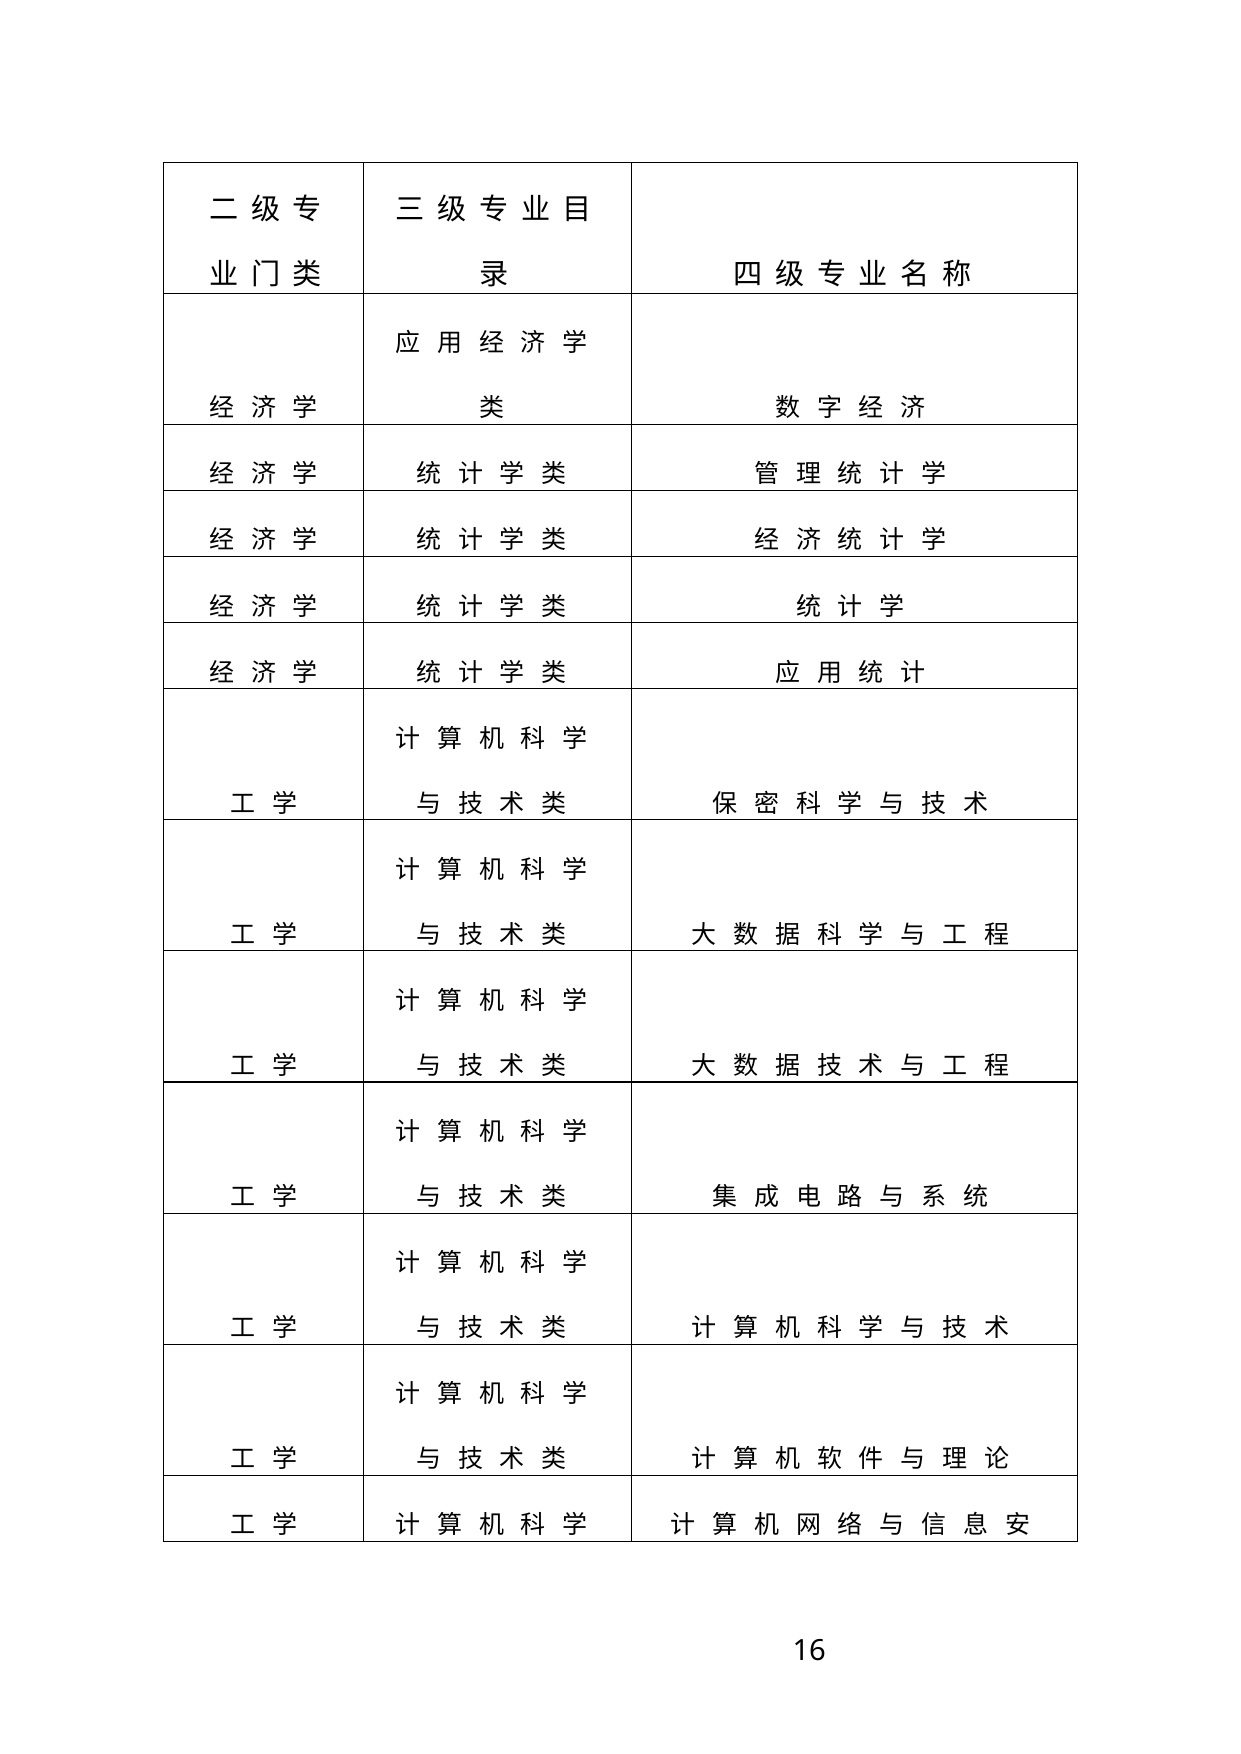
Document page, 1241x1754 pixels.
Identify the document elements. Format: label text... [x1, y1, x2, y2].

table_cell 计算机网络与信息安全 [632, 1476, 1077, 1541]
table_cell 经济学 [164, 294, 363, 424]
table_cell 数字经济 [632, 294, 1077, 424]
table_cell 计算机软件与理论 [632, 1345, 1077, 1474]
table_cell 经济学 [164, 557, 363, 622]
table_cell 大数据科学与工程 [632, 820, 1077, 950]
table_cell 应用经济学类 [364, 294, 631, 424]
table_cell 工学 [164, 689, 363, 819]
table_cell 保密科学与技术 [632, 689, 1077, 819]
table_header 二级专业门类 [164, 163, 363, 293]
table_cell 经济学 [164, 491, 363, 556]
table_cell 计算机科学与技术类 [364, 689, 631, 819]
table_header 三级专业目录 [364, 163, 631, 293]
table_cell 工学 [164, 1214, 363, 1343]
table_cell 经济学 [164, 623, 363, 688]
table_cell 计算机科学与技术类 [364, 1214, 631, 1343]
table_cell 工学 [164, 1083, 363, 1212]
table_cell 应用统计 [632, 623, 1077, 688]
table_cell 经济统计学 [632, 491, 1077, 556]
table_cell 经济学 [164, 425, 363, 490]
table_cell 统计学类 [364, 491, 631, 556]
table_cell 计算机科学与技术 [632, 1214, 1077, 1343]
table_header 四级专业名称 [632, 163, 1077, 293]
table_cell 统计学类 [364, 557, 631, 622]
table_cell 计算机科学与技术类 [364, 1083, 631, 1212]
table_cell 管理统计学 [632, 425, 1077, 490]
table_cell 计算机科学与技术类 [364, 1345, 631, 1474]
table_cell 工学 [164, 820, 363, 950]
table_cell 大数据技术与工程 [632, 951, 1077, 1081]
table_cell 统计学类 [364, 425, 631, 490]
table_cell 工学 [164, 1345, 363, 1474]
table_cell 工学 [164, 951, 363, 1081]
table_cell 计算机科学与技术类 [364, 820, 631, 950]
table_cell 集成电路与系统 [632, 1083, 1077, 1212]
table_cell 统计学 [632, 557, 1077, 622]
table_cell 统计学类 [364, 623, 631, 688]
table_cell 计算机科学与技术类 [364, 951, 631, 1081]
table_cell 计算机科学与技术类 [364, 1476, 631, 1541]
table_cell 工学 [164, 1476, 363, 1541]
